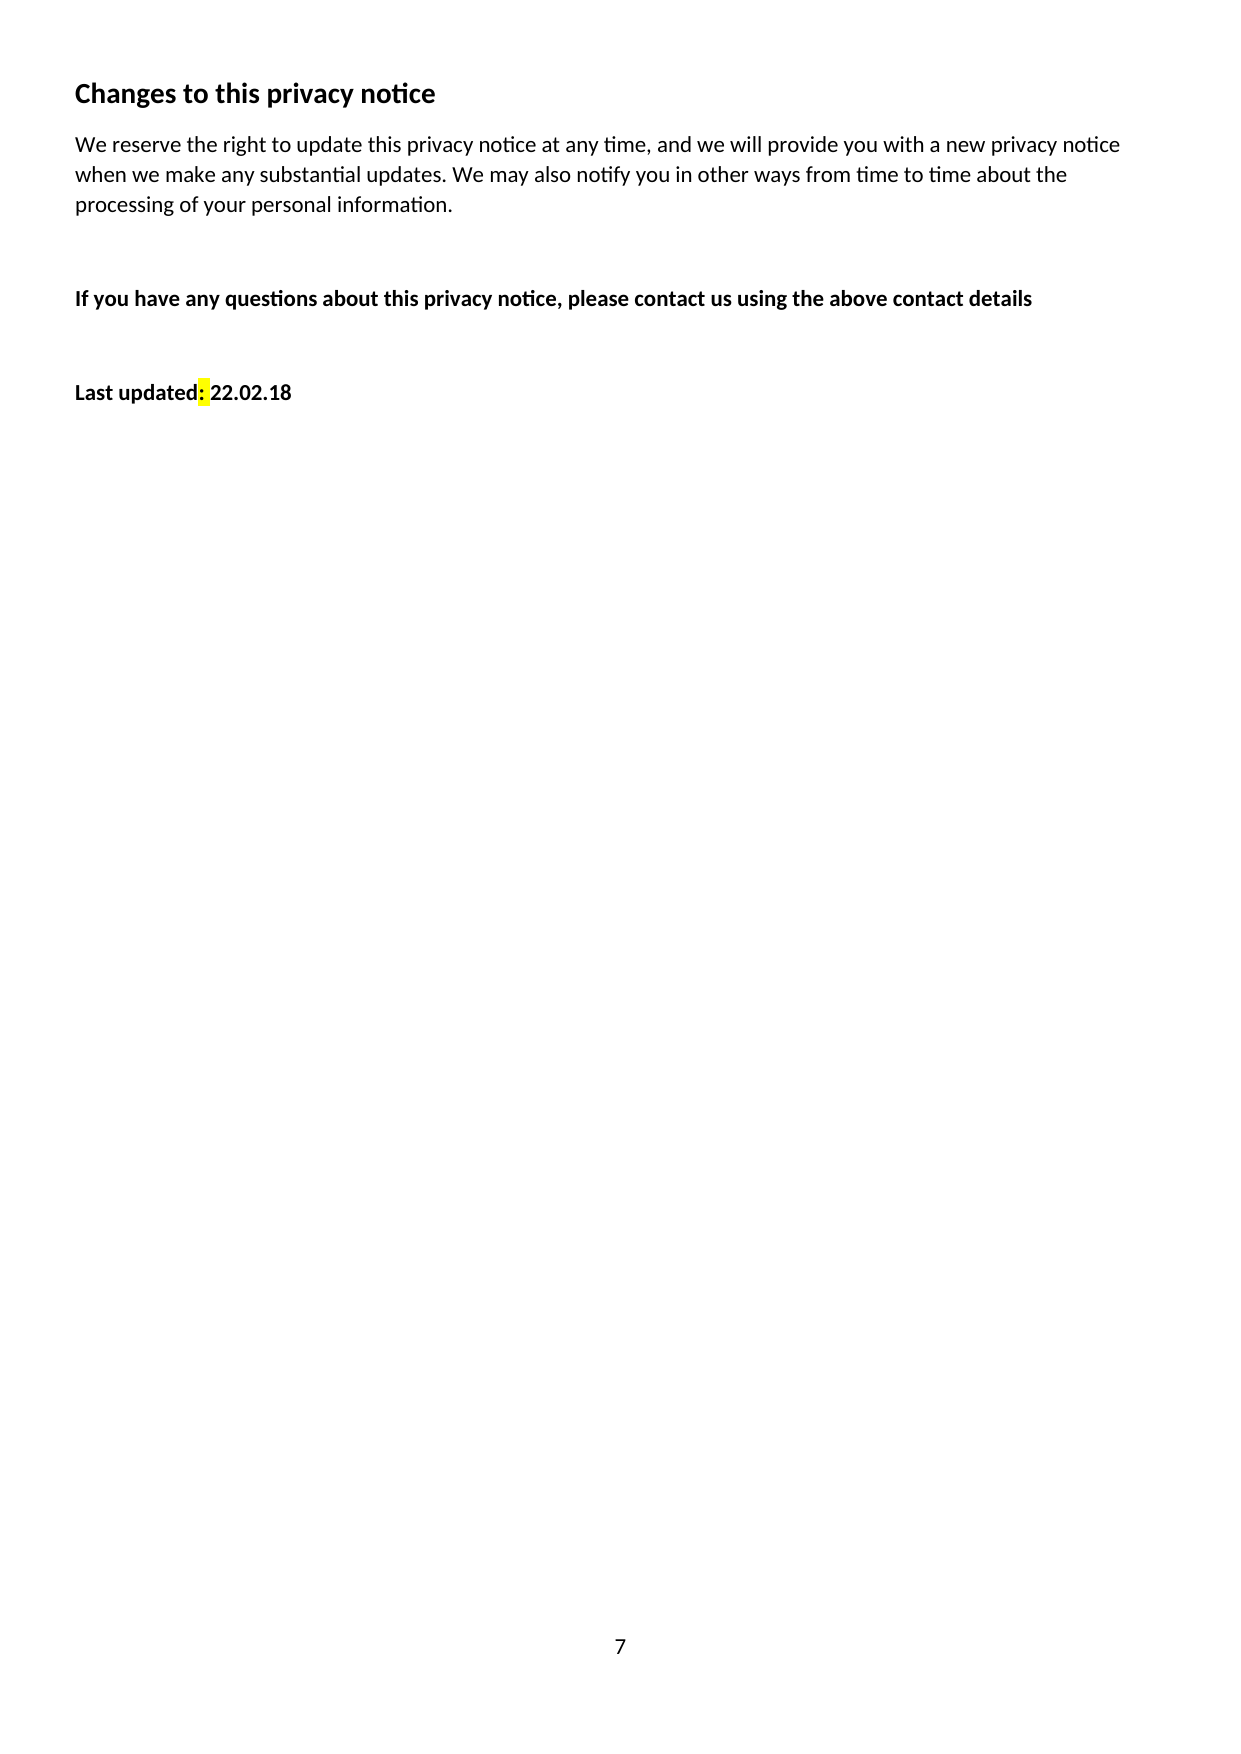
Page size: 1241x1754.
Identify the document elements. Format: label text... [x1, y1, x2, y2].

text If you have any questions about this privacy notice, please contact us using the above contact details [75, 284, 1165, 312]
text Last updated: 22.02.18 [75, 378, 198, 406]
text Last updated: 22.02.18 [210, 378, 1165, 406]
text Changes to this privacy notice [75, 75, 1165, 111]
text We reserve the right to update this privacy notice at any time, and we will provide you with a new privacy notice when we make any substantial updates. We may also notify you in other ways from time to time about the processing of your personal information. [75, 130, 1165, 218]
